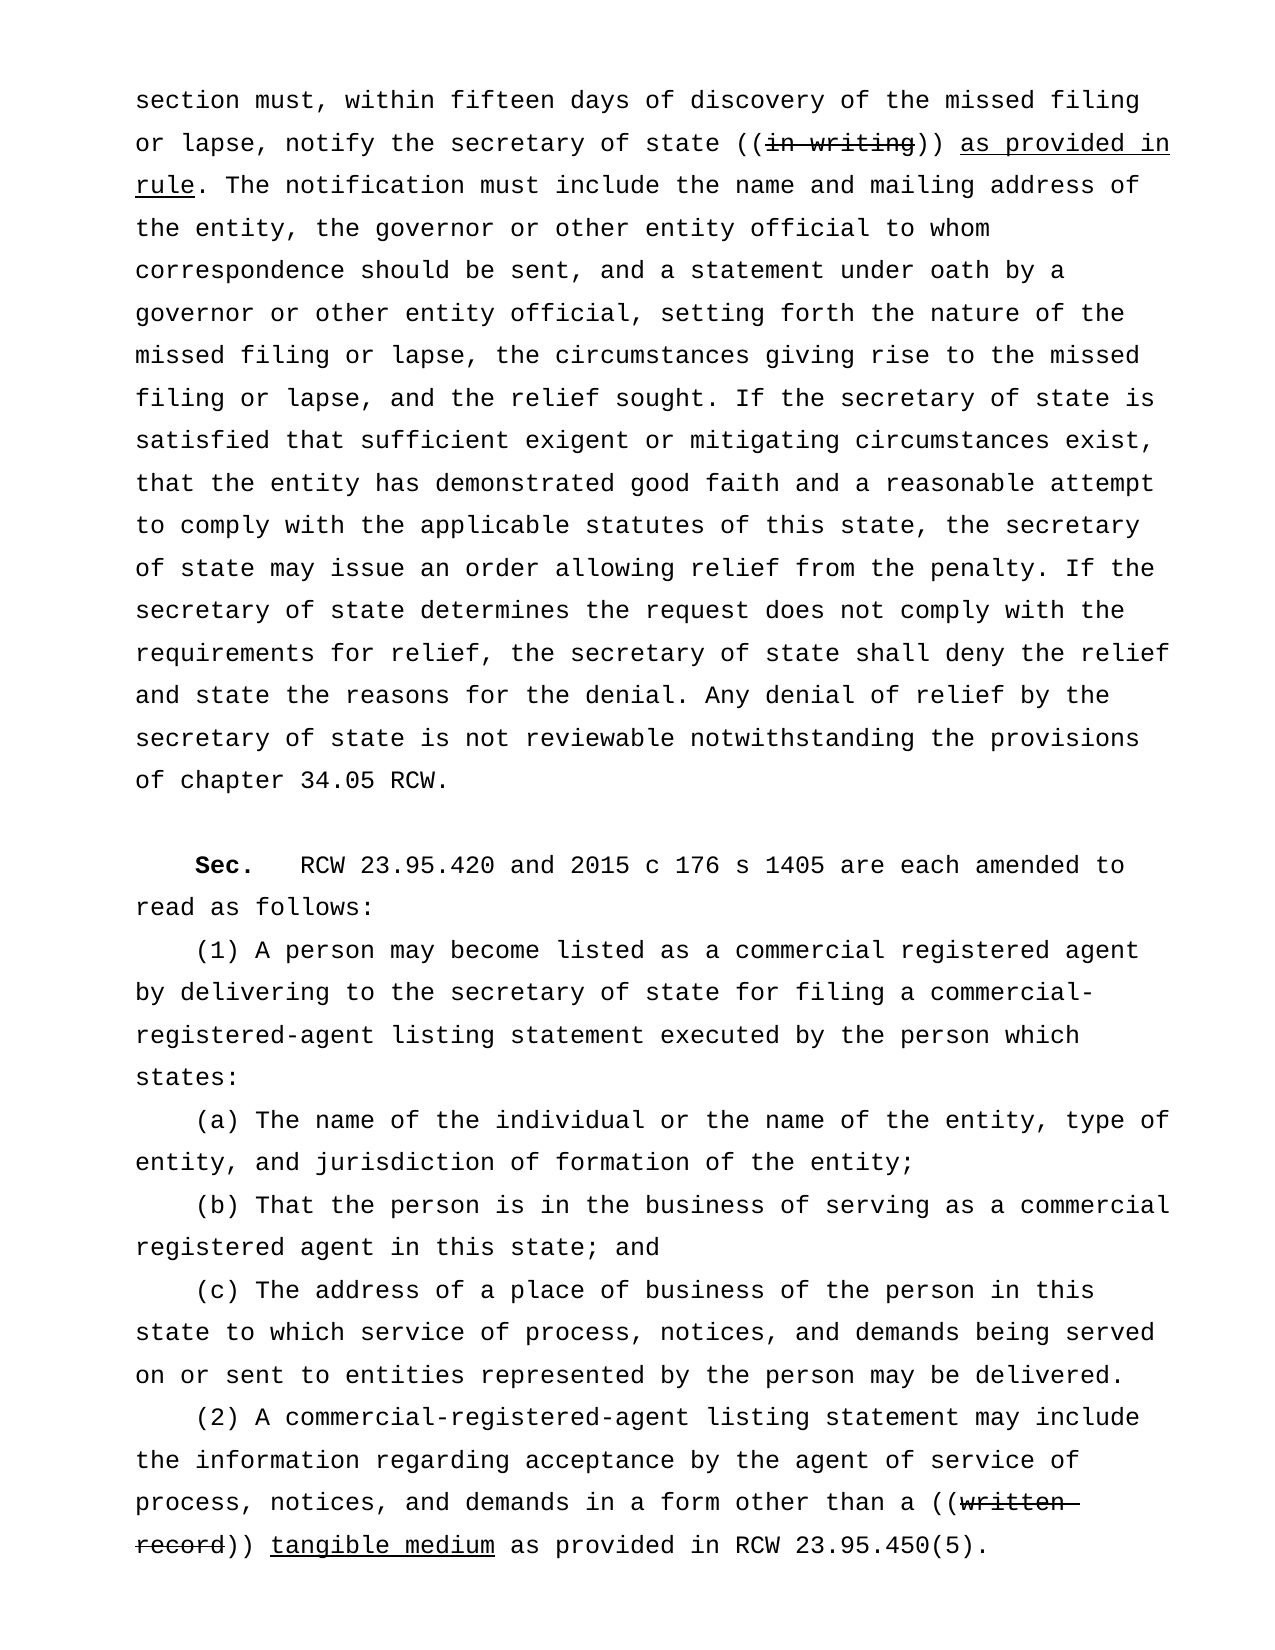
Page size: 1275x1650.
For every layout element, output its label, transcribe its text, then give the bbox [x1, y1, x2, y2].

text (c) The address of a place of business of the person in this state to which service of process, notices, and demands being served on or sent to entities represented by the person may be delivered. [135, 1264, 1170, 1392]
text (1) A person may become listed as a commercial registered agent by delivering to the secretary of state for filing a commercial-registered-agent listing statement executed by the person which states: [135, 924, 1170, 1094]
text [135, 75, 1170, 797]
text (b) That the person is in the business of serving as a commercial registered agent in this state; and [135, 1179, 1170, 1264]
text Sec. RCW 23.95.420 and 2015 c 176 s 1405 are each amended to read as follows: [135, 839, 1170, 924]
text (2) A commercial-registered-agent listing statement may include the information regarding acceptance by the agent of service of process, notices, and demands in a form other than a ((written record)) tangible medium as provided in RCW 23.95.450(5). [135, 1392, 1170, 1562]
text (a) The name of the individual or the name of the entity, type of entity, and jurisdiction of formation of the entity; [135, 1094, 1170, 1179]
